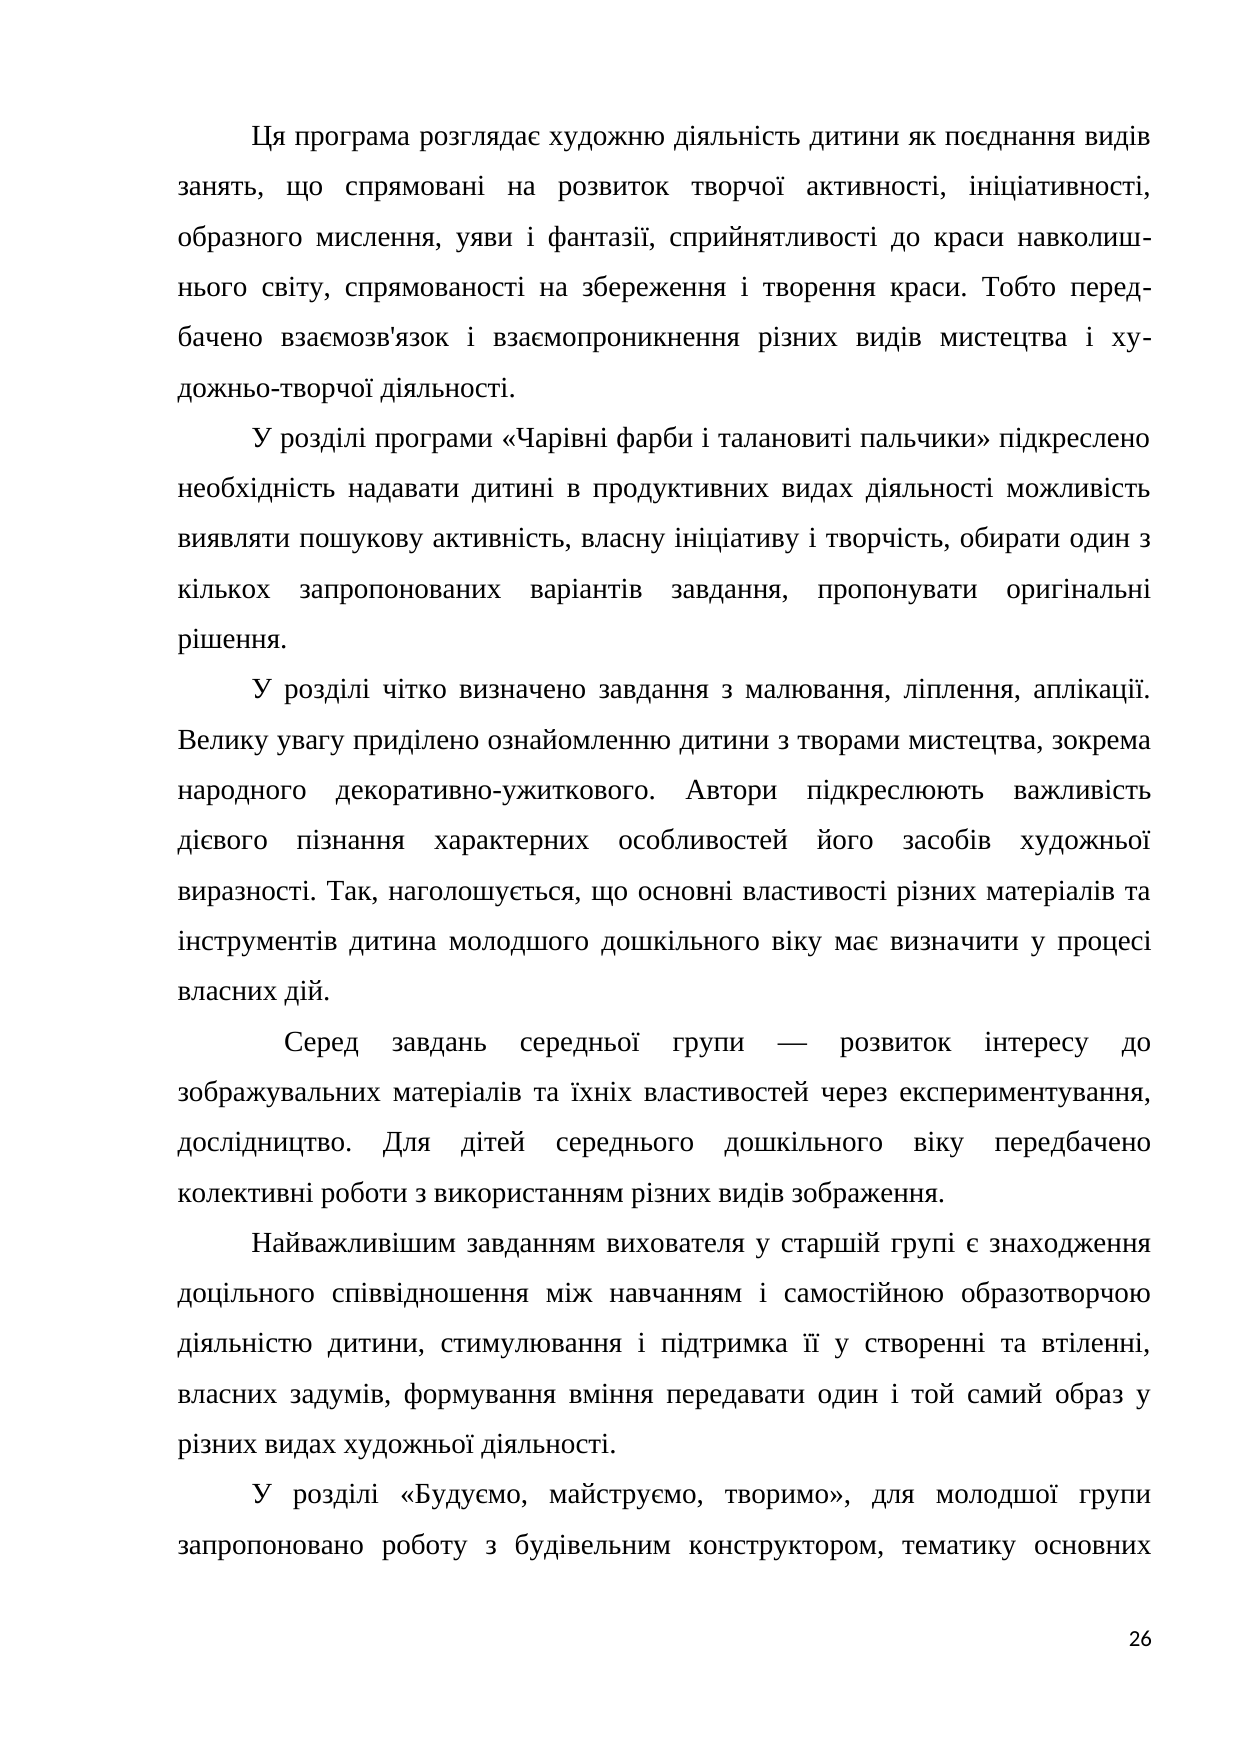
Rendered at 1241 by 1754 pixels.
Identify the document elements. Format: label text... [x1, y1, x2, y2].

text У розділі програми «Чарівні фарби і талановиті пальчики» підкреслено необхідність надавати дитині в продуктивних видах діяльності можливість виявляти пошукову активність, власну ініціативу і творчість, обирати один з кількох запропонованих варіантів завдання, пропонувати оригінальні рішення. [177, 420, 1152, 655]
text У розділі чітко визначено завдання з малювання, ліплення, аплікації. Велику увагу приділено ознайомленню дитини з творами мистецтва, зокрема народного декоративно-ужиткового. Автори підкреслюють важливість дієвого пізнання характерних особливостей його засобів художньої виразності. Так, наголошується, що основні властивості різних матеріалів та інструментів дитина молодшого дошкільного віку має визна­чити у процесі власних дій. [177, 672, 1152, 1007]
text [177, 1477, 1152, 1560]
text Серед завдань середньої групи — розвиток інтересу до зображувальних матеріалів та їхніх властивостей через експериментування, дослідництво. Для дітей середнього дошкільного віку передбачено колективні роботи з використанням різних видів зображення. [177, 1024, 1152, 1208]
text Ця програма розглядає художню діяльність дитини як поєднання видів занять, що спрямовані на розвиток творчої активності, ініціативності, образного мислення, уяви і фантазії, сприйнятливості до краси навколиш­нього світу, спрямованості на збереження і творення краси. Тобто перед­бачено взаємозв'язок і взаємопроникнення різних видів мистецтва і ху­дожньо-творчої діяльності. [177, 118, 1152, 403]
text Найважливішим завданням вихователя у старшій групі є знаходження доцільного співвідношення між навчанням і самостійною образотворчою діяльністю дитини, стимулювання і підтримка її у створенні та втіленні, власних задумів, формування вміння передавати один і той самий образ у різних видах художньої діяльності. [177, 1225, 1152, 1460]
